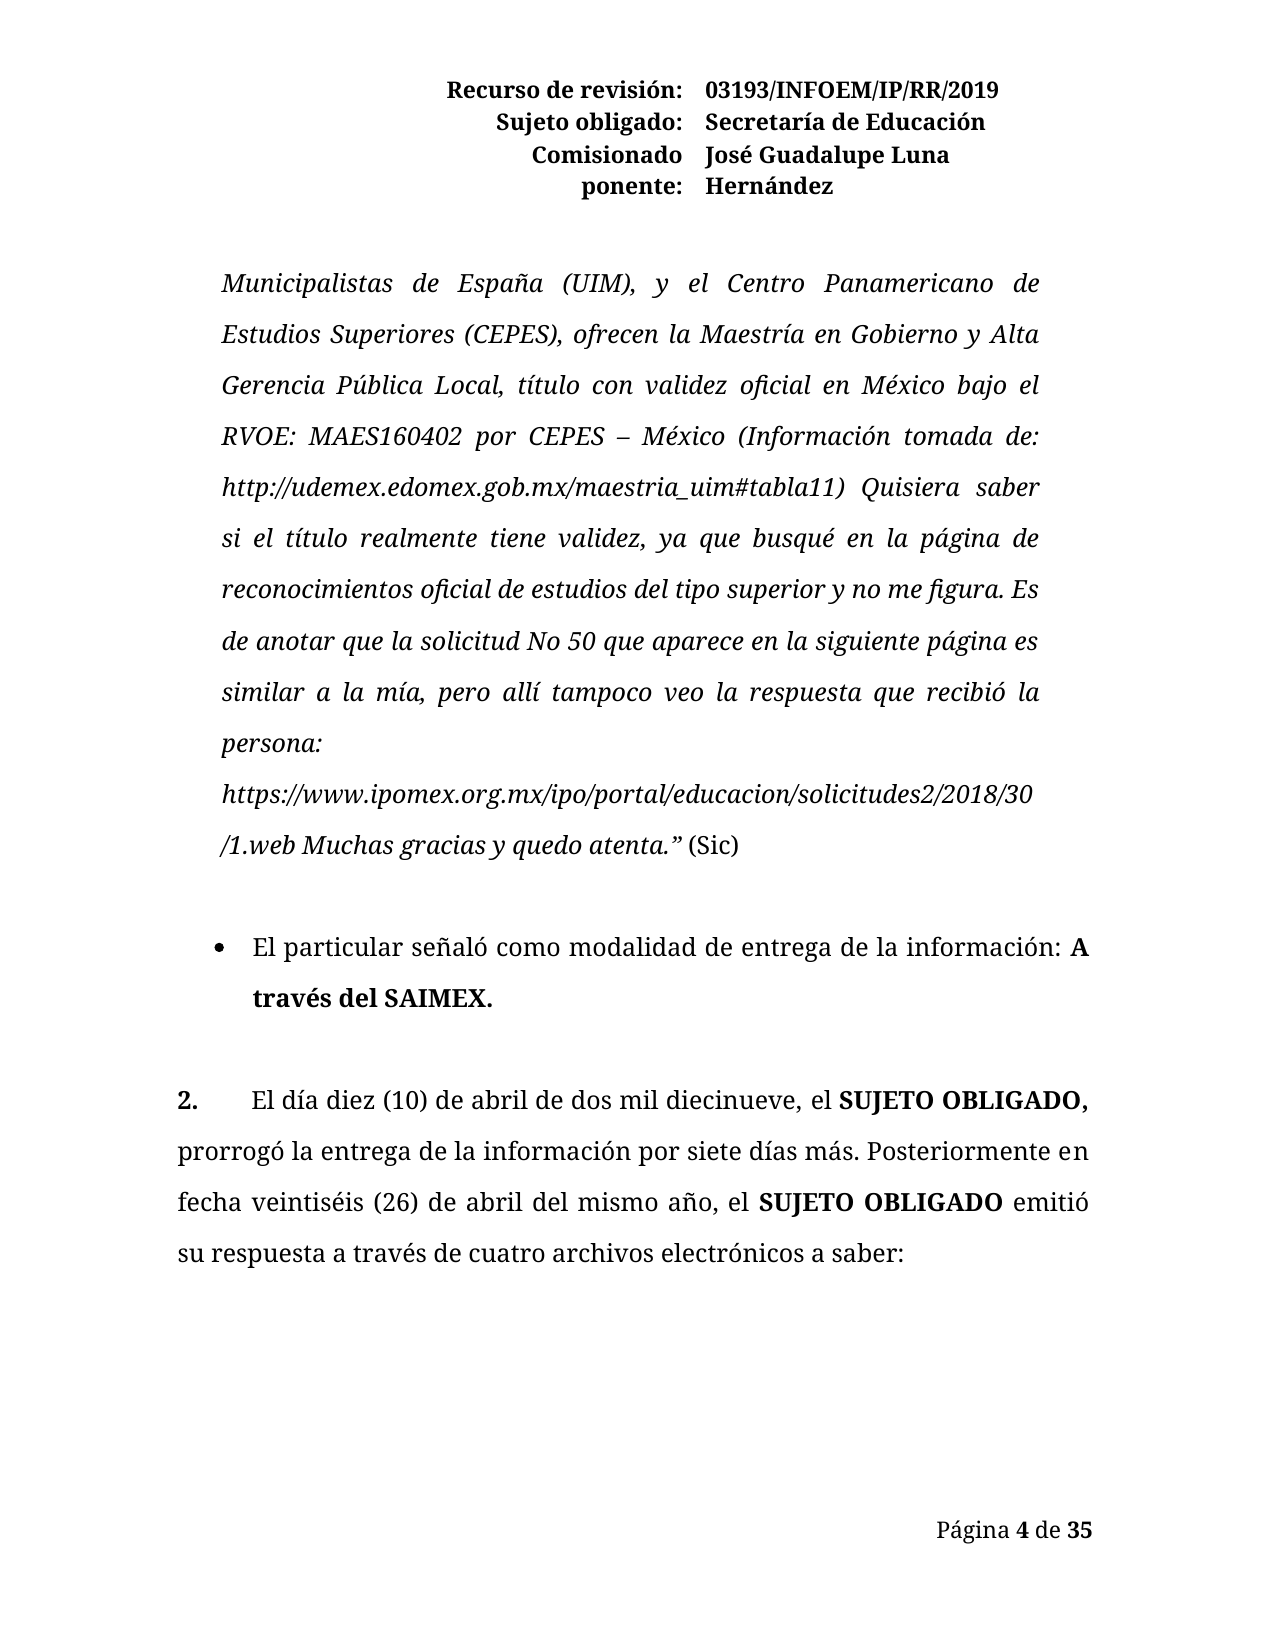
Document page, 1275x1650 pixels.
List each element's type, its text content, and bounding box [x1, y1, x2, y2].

list El particular señaló como modalidad de entrega de la información: A través del SAIMEX. [215, 929, 1089, 1014]
list El día diez (10) de abril de dos mil diecinueve, el SUJETO OBLIGADO, prorrogó la entrega de la información por siete días más. Posteriormente en fecha veintiséis (26) de abril del mismo año, el SUJETO OBLIGADO emitió su respuesta a través de cuatro archivos electrónicos a saber: [177, 1082, 1089, 1270]
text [221, 266, 1043, 861]
